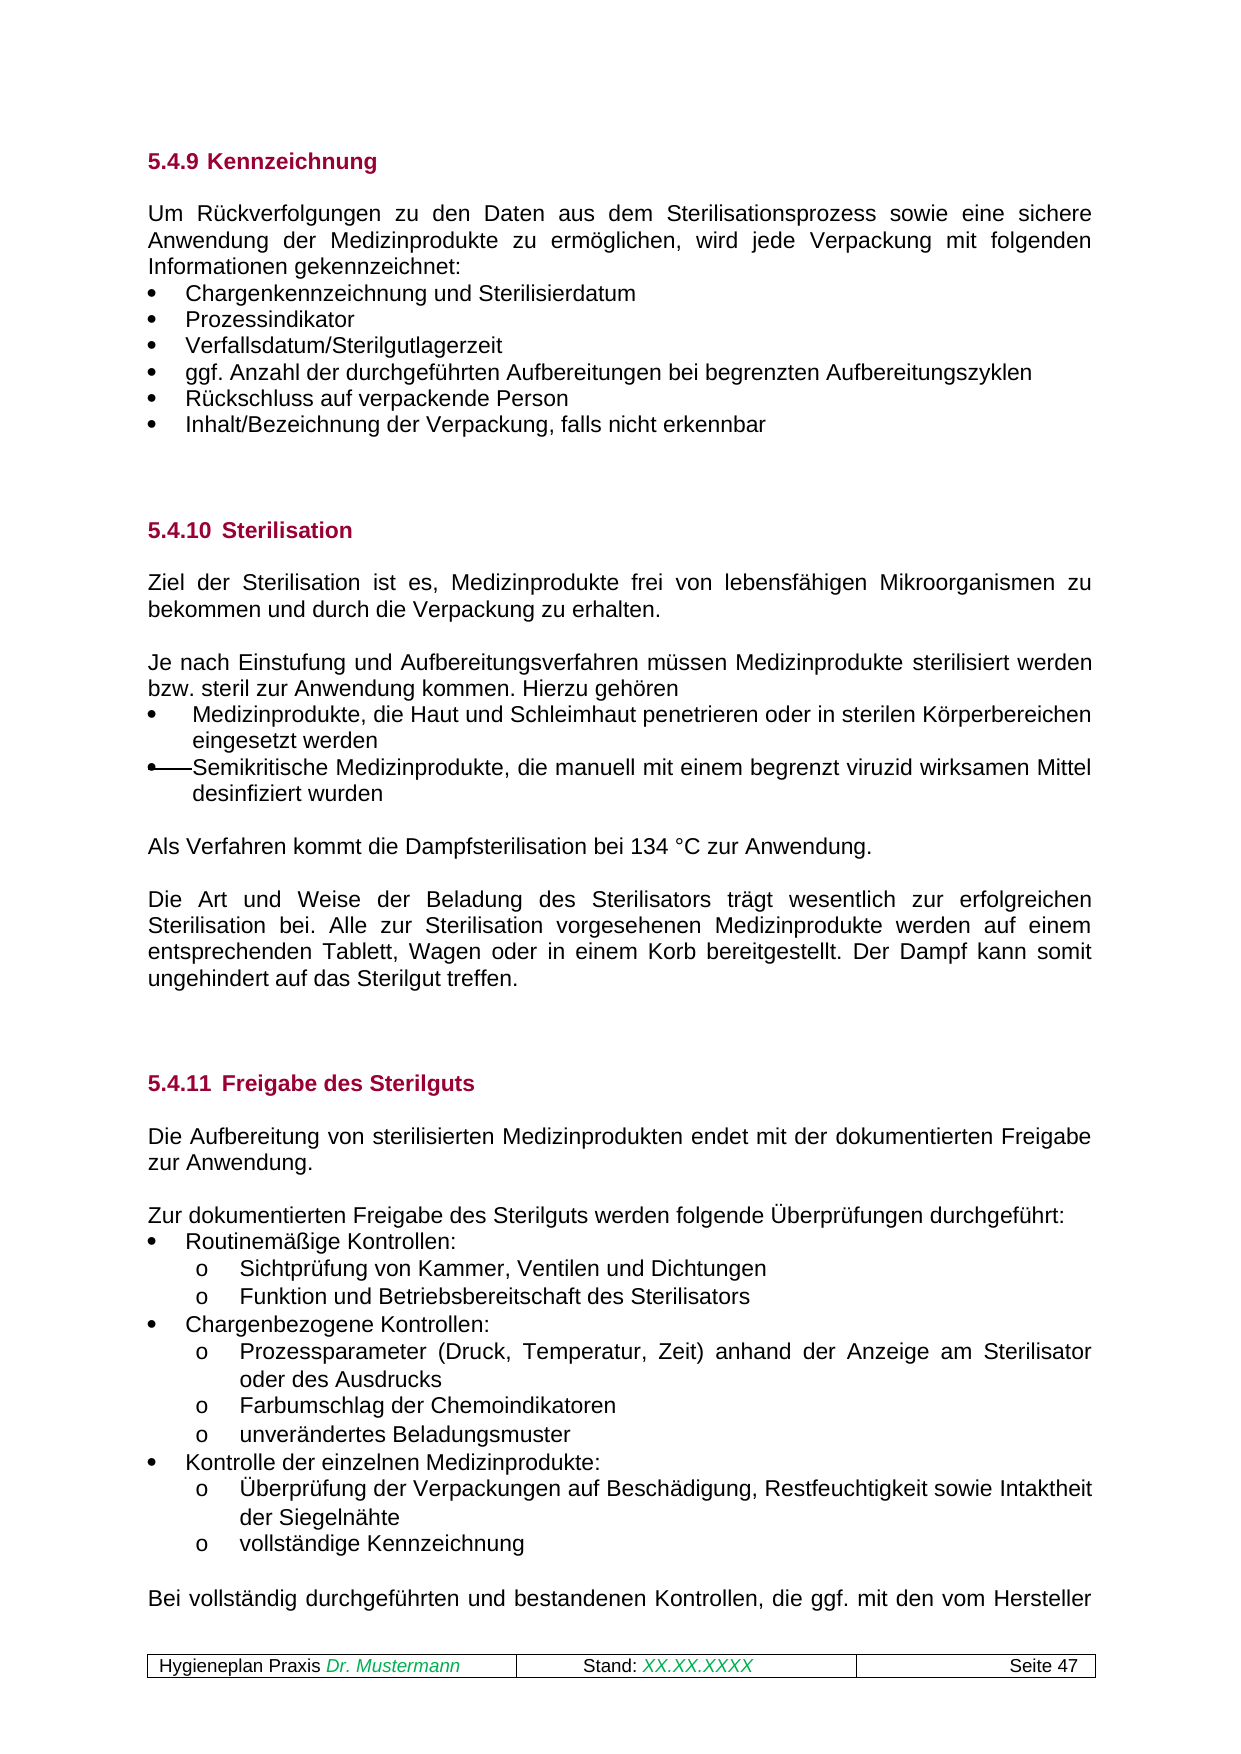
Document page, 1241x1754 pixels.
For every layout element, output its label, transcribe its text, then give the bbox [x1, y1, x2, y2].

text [148, 1585, 1092, 1611]
list Inhalt/Bezeichnung der Verpackung, falls nicht erkennbar [148, 411, 1092, 438]
list Rückschluss auf verpackende Person [148, 385, 1092, 411]
text Um Rückverfolgungen zu den Daten aus dem Sterilisationsprozess sowie eine sichere Anwendung der Medizinprodukte zu ermöglichen, wird jede Verpackung mit folgenden Informationen gekennzeichnet: [148, 200, 1092, 279]
list Funktion und Betriebsbereitschaft des Sterilisators [195, 1283, 1092, 1311]
list ggf. Anzahl der durchgeführten Aufbereitungen bei begrenzten Aufbereitungszyklen [148, 358, 1092, 385]
list unverändertes Beladungsmuster [195, 1421, 1092, 1449]
text Die Art und Weise der Beladung des Sterilisators trägt wesentlich zur erfolgreichen Sterilisation bei. Alle zur Sterilisation vorgesehenen Medizinprodukte werden auf einem entsprechenden Tablett, Wagen oder in einem Korb bereitgestellt. Der Dampf kann somit ungehindert auf das Sterilgut treffen. [148, 886, 1092, 991]
list Semikritische Medizinprodukte, die manuell mit einem begrenzt viruzid wirksamen Mittel desinfiziert wurden [148, 754, 1092, 807]
list Überprüfung der Verpackungen auf Beschädigung, Restfeuchtigkeit sowie Intaktheit der Siegelnähte [195, 1475, 1092, 1530]
subtitle Sterilisation [148, 517, 1092, 543]
subtitle Freigabe des Sterilguts [148, 1070, 1092, 1096]
text Je nach Einstufung und Aufbereitungsverfahren müssen Medizinprodukte sterilisiert werden bzw. steril zur Anwendung kommen. Hierzu gehören [148, 648, 1092, 701]
list Kontrolle der einzelnen Medizinprodukte: [148, 1449, 1092, 1475]
list Sichtprüfung von Kammer, Ventilen und Dichtungen [195, 1254, 1092, 1283]
list Prozessparameter (Druck, Temperatur, Zeit) anhand der Anzeige am Sterilisator oder des Ausdrucks [195, 1338, 1092, 1392]
subtitle Kennzeichnung [148, 148, 1092, 174]
text Ziel der Sterilisation ist es, Medizinprodukte frei von lebensfähigen Mikroorganismen zu bekommen und durch die Verpackung zu erhalten. [148, 569, 1092, 622]
list Farbumschlag der Chemoindikatoren [195, 1392, 1092, 1421]
text Als Verfahren kommt die Dampfsterilisation bei 134 °C zur Anwendung. [148, 833, 1092, 859]
text Die Aufbereitung von sterilisierten Medizinprodukten endet mit der dokumentierten Freigabe zur Anwendung. [148, 1123, 1092, 1176]
text Zur dokumentierten Freigabe des Sterilguts werden folgende Überprüfungen durchgeführt: [148, 1202, 1092, 1228]
list vollständige Kennzeichnung [195, 1530, 1092, 1558]
list Chargenkennzeichnung und Sterilisierdatum [148, 279, 1092, 306]
list Medizinprodukte, die Haut und Schleimhaut penetrieren oder in sterilen Körperbereichen eingesetzt werden [148, 701, 1092, 754]
list Routinemäßige Kontrollen: [148, 1228, 1092, 1254]
list Verfallsdatum/Sterilgutlagerzeit [148, 332, 1092, 358]
list Chargenbezogene Kontrollen: [148, 1311, 1092, 1338]
list Prozessindikator [148, 306, 1092, 332]
